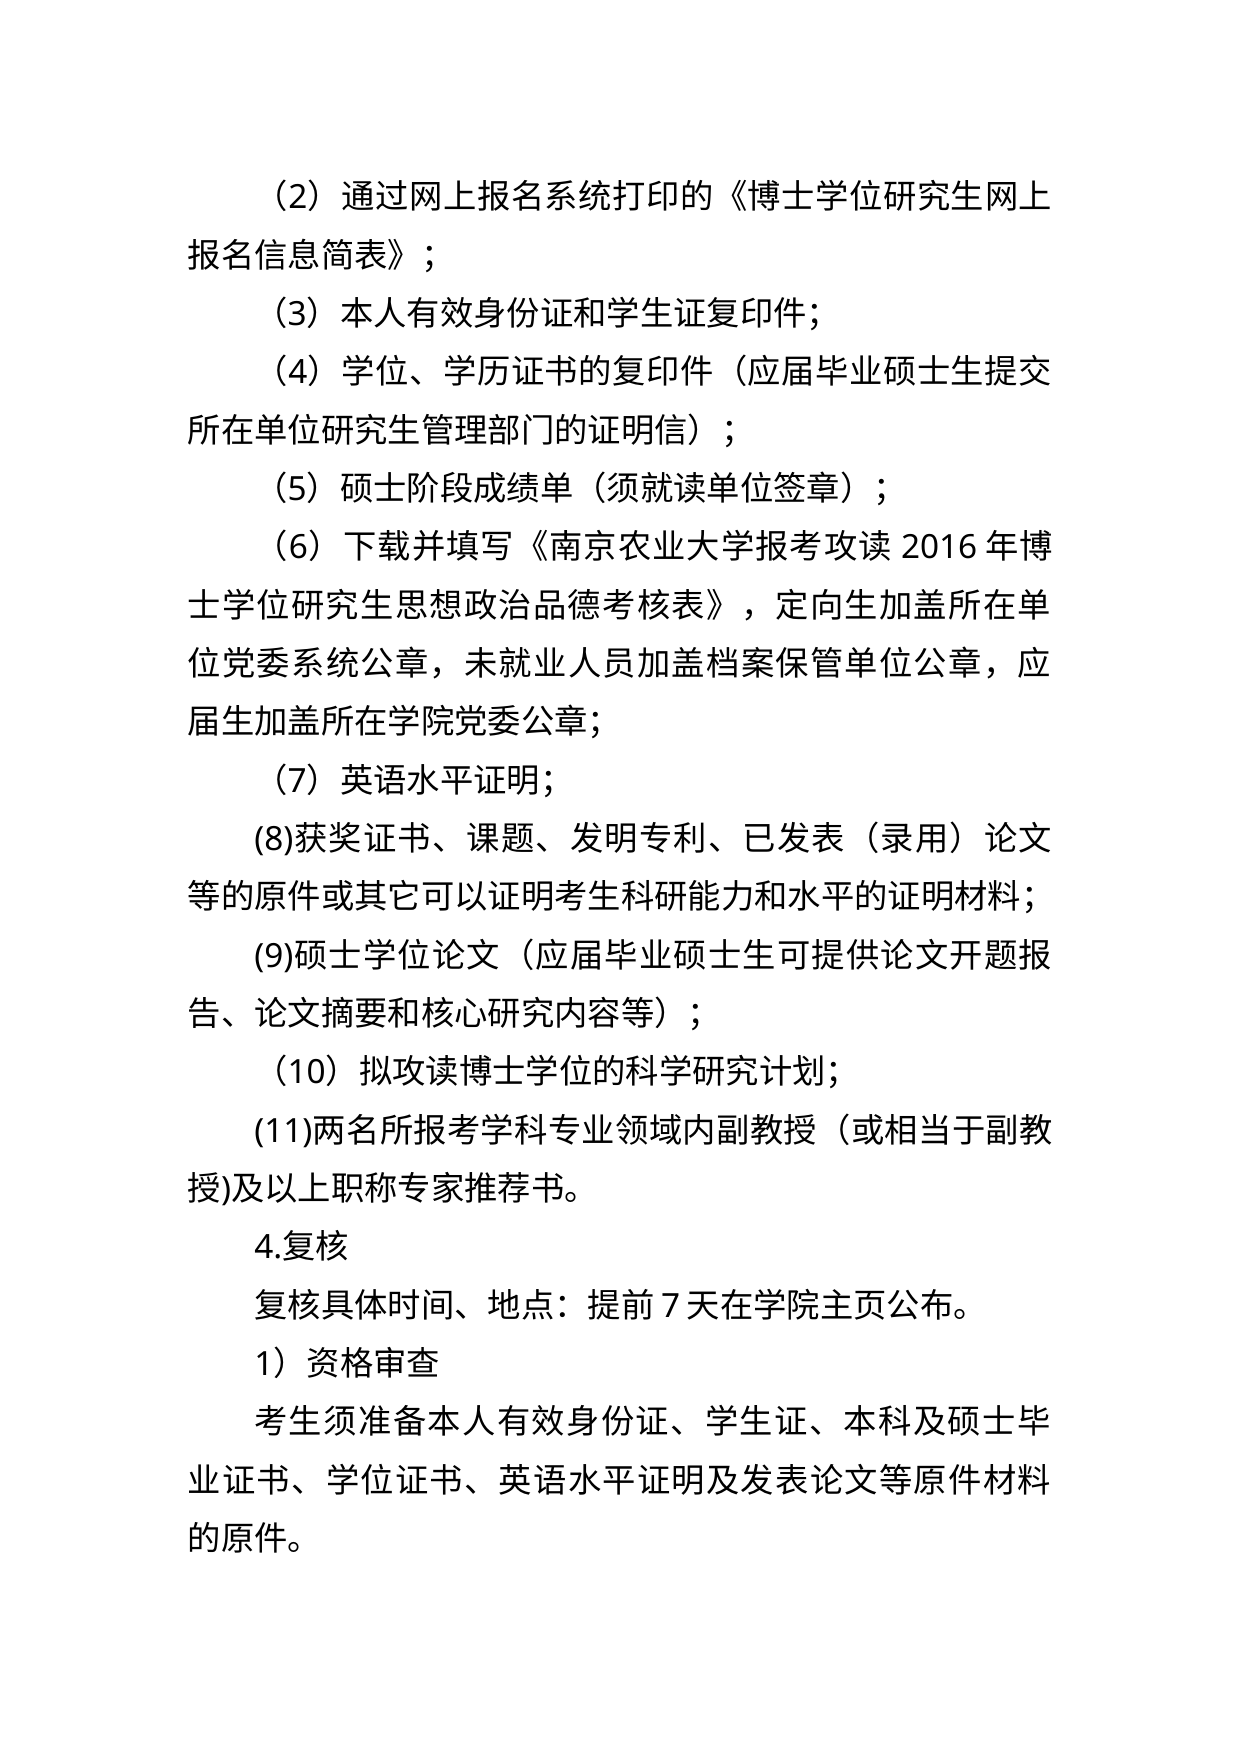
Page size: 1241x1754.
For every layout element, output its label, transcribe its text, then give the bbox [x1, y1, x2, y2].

text （2）通过网上报名系统打印的《博士学位研究生网上报名信息简表》； [187, 162, 1053, 279]
text （4）学位、学历证书的复印件（应届毕业硕士生提交所在单位研究生管理部门的证明信）； [187, 337, 1053, 454]
text （10）拟攻读博士学位的科学研究计划； [187, 1037, 1053, 1095]
text (8)获奖证书、课题、发明专利、已发表（录用）论文等的原件或其它可以证明考生科研能力和水平的证明材料； [187, 804, 1053, 920]
text 1）资格审查 [187, 1329, 1053, 1387]
text 复核具体时间、地点：提前7天在学院主页公布。 [187, 1270, 1053, 1329]
text (9)硕士学位论文（应届毕业硕士生可提供论文开题报告、论文摘要和核心研究内容等）； [187, 920, 1053, 1037]
text （5）硕士阶段成绩单（须就读单位签章）； [187, 454, 1053, 512]
text (11)两名所报考学科专业领域内副教授（或相当于副教授)及以上职称专家推荐书。 [187, 1095, 1053, 1212]
text （7）英语水平证明； [187, 745, 1053, 804]
text （6）下载并填写《南京农业大学报考攻读2016年博士学位研究生思想政治品德考核表》，定向生加盖所在单位党委系统公章，未就业人员加盖档案保管单位公章，应届生加盖所在学院党委公章； [187, 512, 1053, 745]
text 4.复核 [187, 1212, 1053, 1270]
text 考生须准备本人有效身份证、学生证、本科及硕士毕业证书、学位证书、英语水平证明及发表论文等原件材料的原件。 [187, 1387, 1053, 1562]
text （3）本人有效身份证和学生证复印件； [187, 279, 1053, 337]
